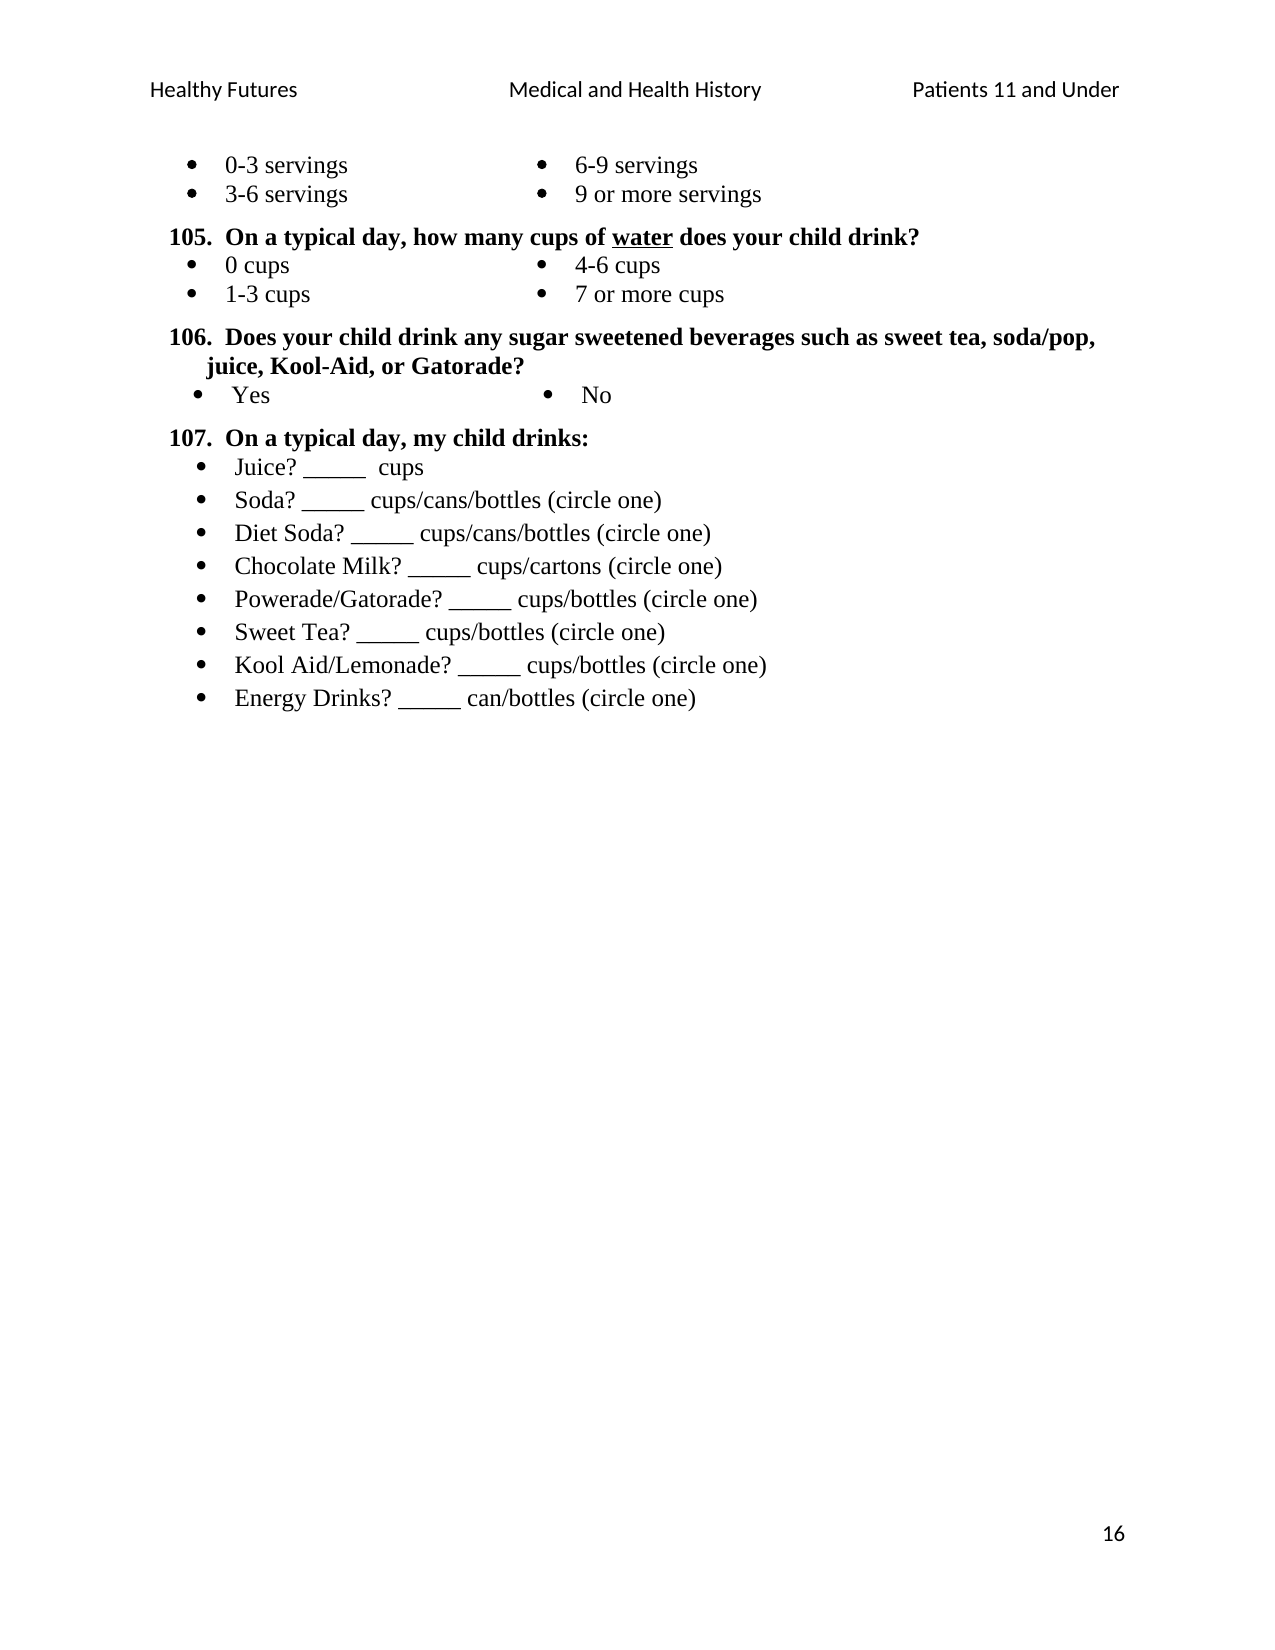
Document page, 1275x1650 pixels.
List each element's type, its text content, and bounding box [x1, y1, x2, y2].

list No [544, 380, 775, 409]
list Powerade/Gatorade? _____ cups/bottles (circle one) [197, 584, 1125, 613]
list 9 or more servings [537, 179, 775, 207]
list Sweet Tea? _____ cups/bottles (circle one) [197, 617, 1125, 646]
list 6-9 servings [537, 150, 775, 179]
list Kool Aid/Lemonade? _____ cups/bottles (circle one) [197, 650, 1125, 679]
list 7 or more cups [537, 279, 775, 308]
list On a typical day, how many cups of water does your child drink? [169, 222, 1125, 251]
list Energy Drinks? _____ can/bottles (circle one) [197, 683, 1125, 712]
list Does your child drink any sugar sweetened beverages such as sweet tea, soda/pop, juice, Kool-Aid, or Gatorade? [169, 322, 1125, 380]
list Soda? _____ cups/cans/bottles (circle one) [197, 485, 1125, 514]
list 0 cups [187, 251, 425, 279]
list Yes [194, 380, 425, 409]
list Diet Soda? _____ cups/cans/bottles (circle one) [197, 518, 1125, 547]
list 0-3 servings [187, 150, 425, 179]
list Juice? _____ cups [197, 452, 1125, 481]
list 1-3 cups [187, 279, 425, 308]
list 4-6 cups [537, 251, 775, 279]
list Chocolate Milk? _____ cups/cartons (circle one) [197, 551, 1125, 580]
list 3-6 servings [187, 179, 425, 207]
list On a typical day, my child drinks: [169, 423, 1125, 452]
